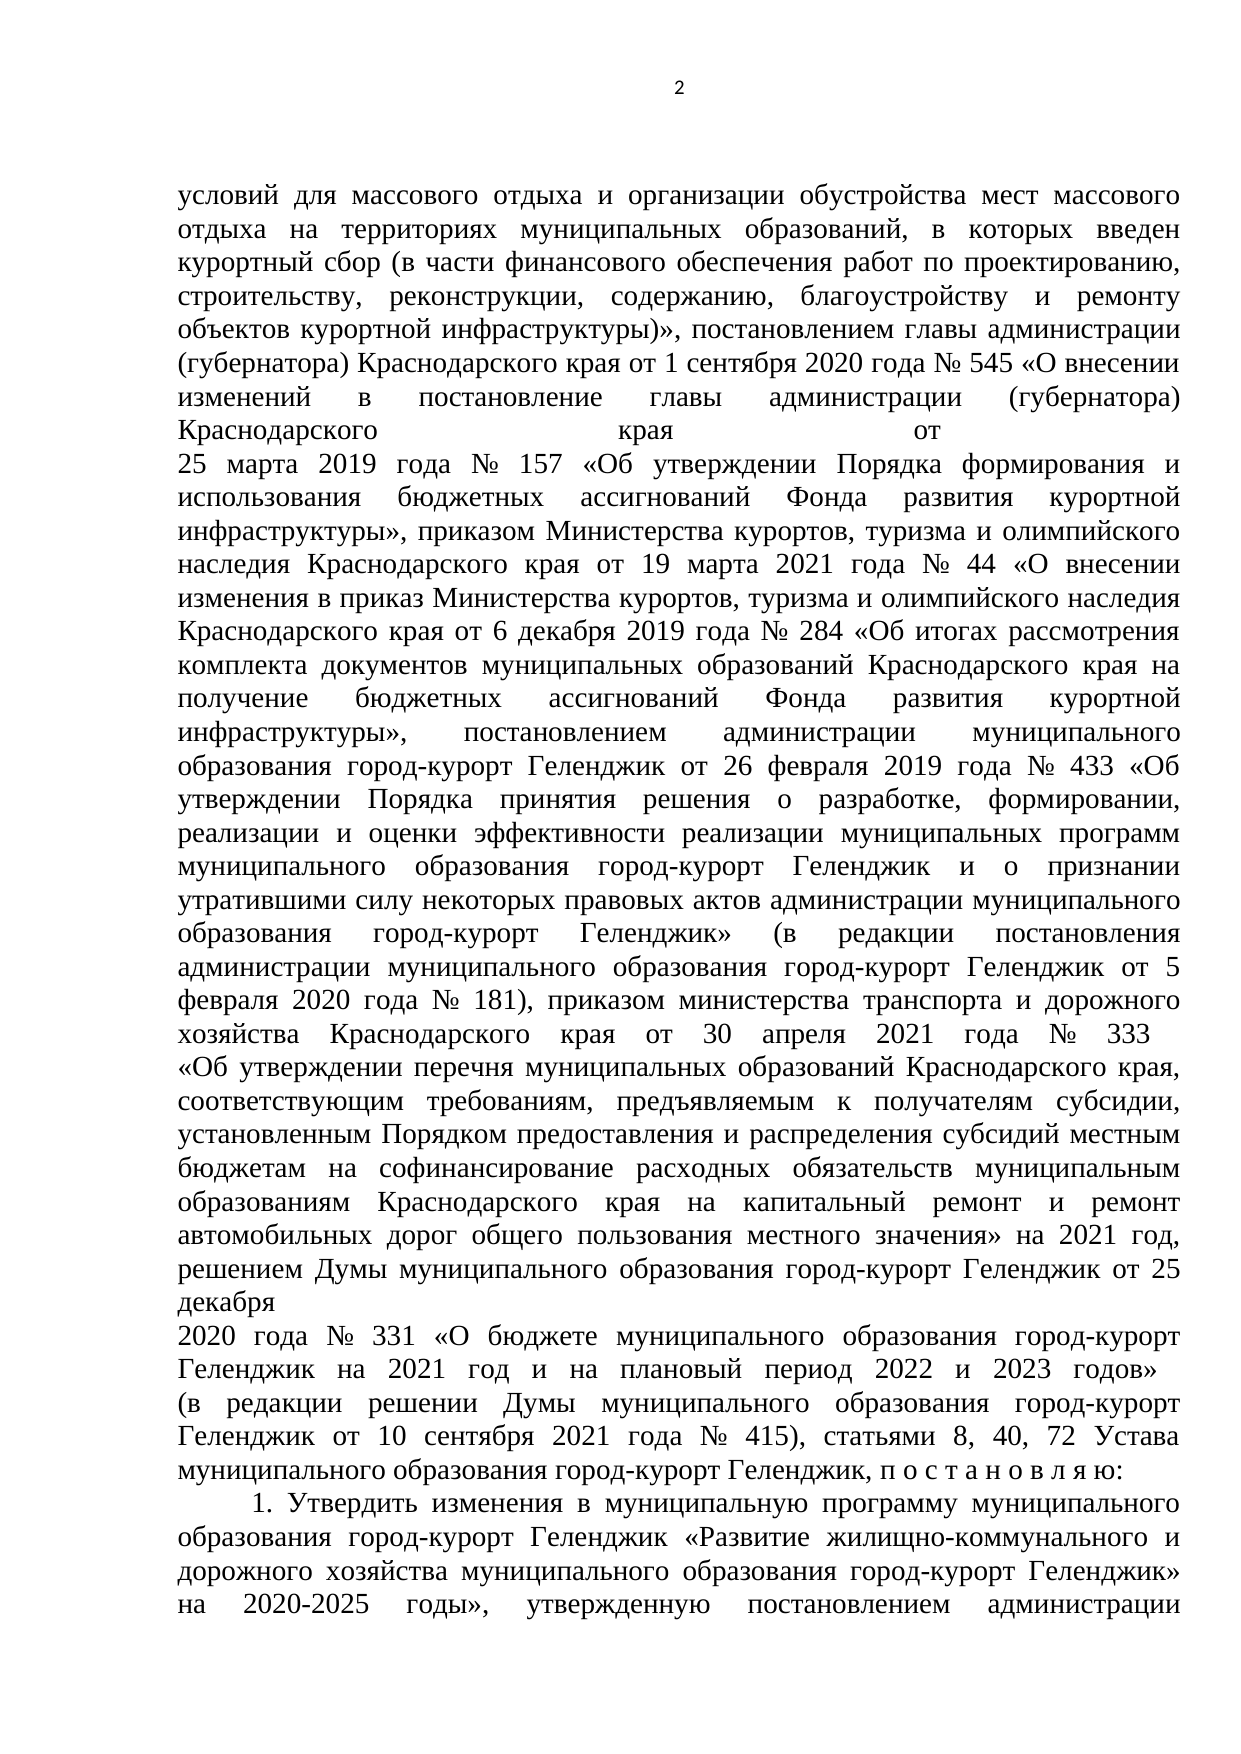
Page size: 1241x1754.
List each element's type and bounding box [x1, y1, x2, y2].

text [177, 1486, 1181, 1620]
text [177, 177, 1181, 1486]
